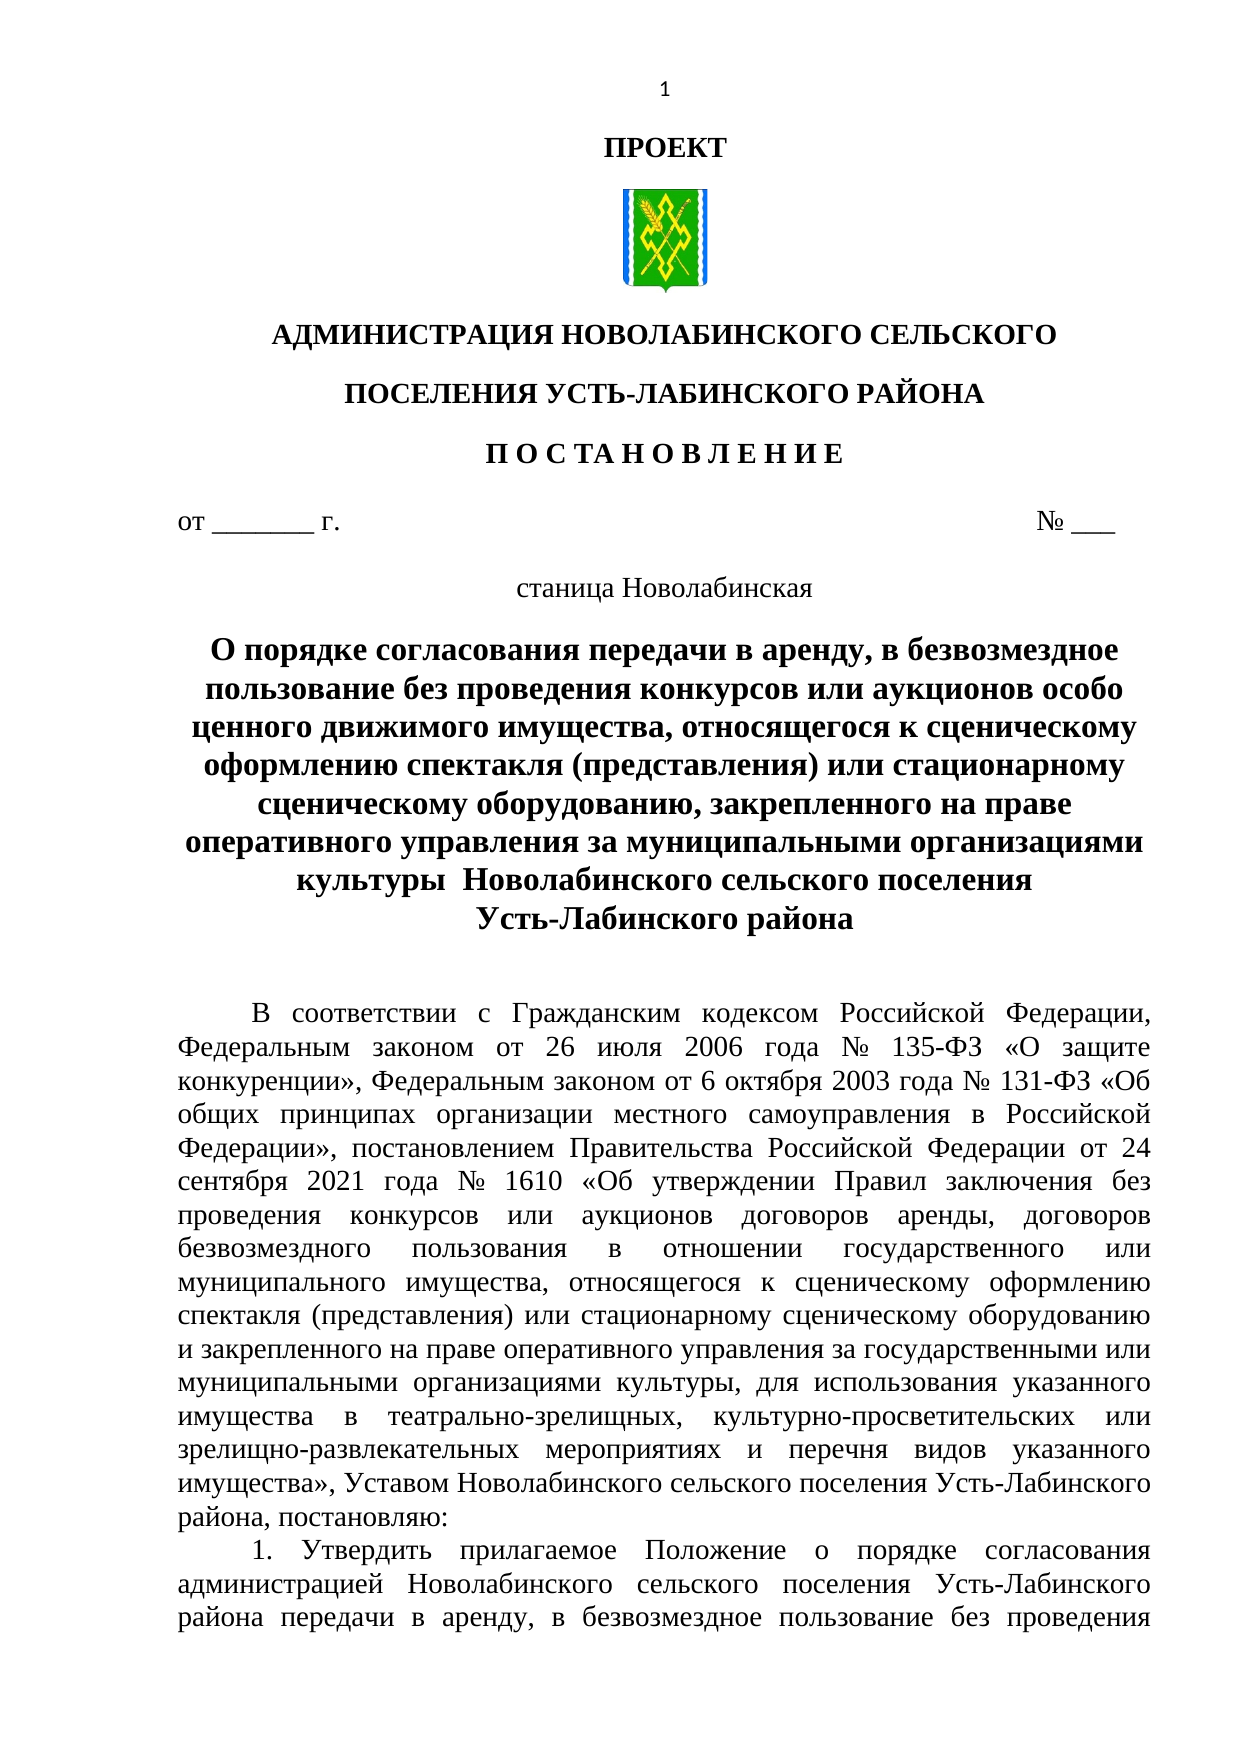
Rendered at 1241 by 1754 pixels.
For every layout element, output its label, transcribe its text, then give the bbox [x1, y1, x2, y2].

text АДМИНИСТРАЦИЯ НОВОЛАБИНСКОГО СЕЛЬСКОГО [177, 317, 1152, 351]
text В соответствии с Гражданским кодексом Российской Федерации, Федеральным законом от 26 июля 2006 года № 135-ФЗ «О защите конкуренции», Федеральным законом от 6 октября 2003 года № 131-ФЗ «Об общих принципах организации местного самоуправления в Российской Федерации», постановлением Правительства Российской Федерации от 24 сентября 2021 года № 1610 «Об утверждении Правил заключения без проведения конкурсов или аукционов договоров аренды, договоров безвозмездного пользования в отношении государственного или муниципального имущества, относящегося к сценическому оформлению спектакля (представления) или стационарному сценическому оборудованию и закрепленного на праве оперативного управления за государственными или муниципальными организациями культуры, для использования указанного имущества в театрально-зрелищных, культурно-просветительских или зрелищно-развлекательных мероприятиях и перечня видов указанного имущества», Уставом Новолабинского сельского поселения Усть-Лабинского района, постановляю: [177, 996, 1152, 1532]
text ПРОЕКТ [177, 130, 1153, 163]
text ПОСЕЛЕНИЯ УСТЬ-ЛАБИНСКОГО РАЙОНА [177, 377, 1152, 410]
text О порядке согласования передачи в аренду, в безвозмездное пользование без проведения конкурсов или аукционов особо ценного движимого имущества, относящегося к сценическому оформлению спектакля (представления) или стационарному сценическому оборудованию, закрепленного на праве оперативного управления за муниципальными организациями культуры Новолабинского сельского поселения [177, 629, 1152, 898]
text от _______ г. № ___ [177, 503, 1152, 537]
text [177, 1532, 1152, 1633]
text Усть-Лабинского района [177, 898, 1152, 936]
picture [623, 189, 708, 293]
text станица Новолабинская [177, 570, 1152, 604]
text П О С ТА Н О В Л Е Н И Е [177, 436, 1152, 469]
